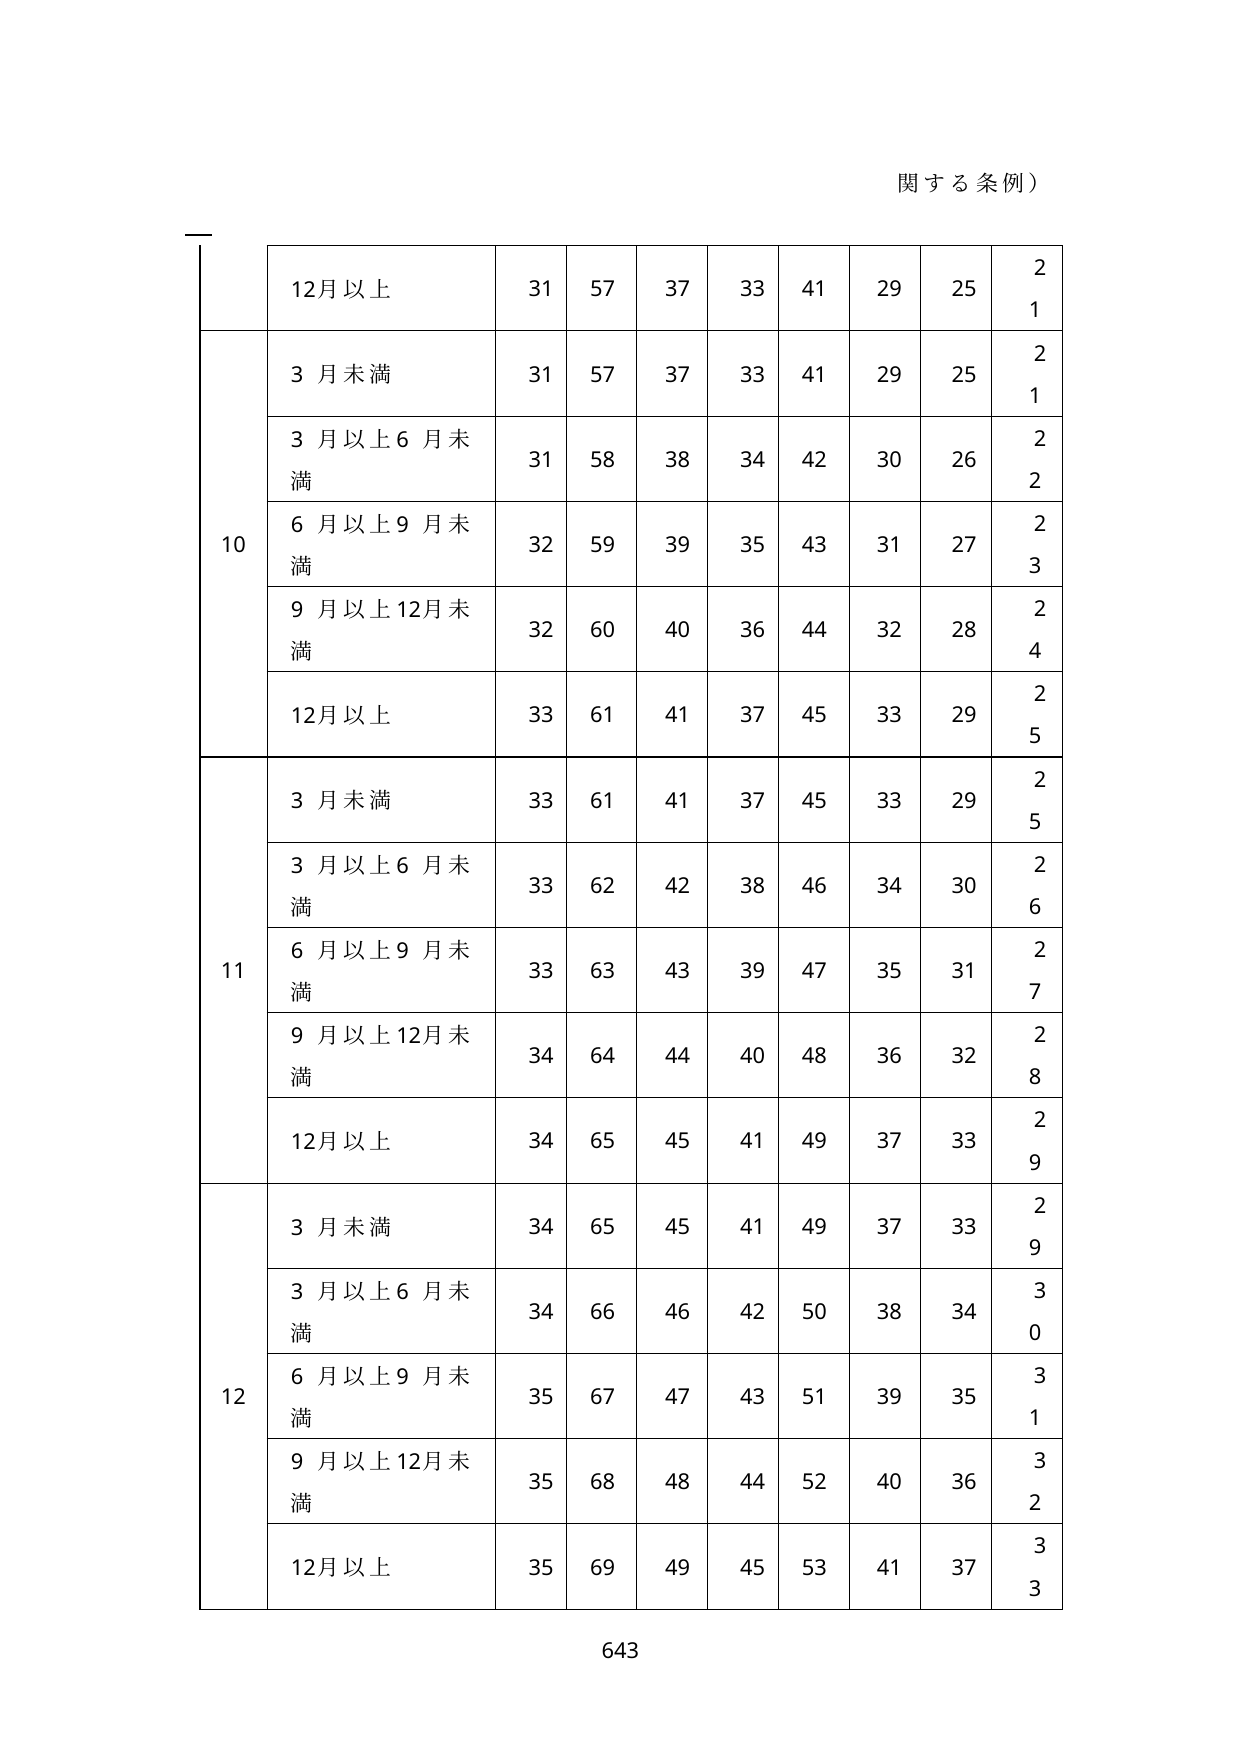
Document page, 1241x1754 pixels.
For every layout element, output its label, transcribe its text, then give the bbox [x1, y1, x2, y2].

table_cell 66 [567, 1269, 636, 1353]
table_cell 45 [779, 672, 849, 756]
table_cell 29 [992, 1098, 1062, 1182]
table_cell 29 [921, 758, 991, 842]
table_header 57 [567, 246, 636, 330]
table_cell 33 [921, 1098, 991, 1182]
table_header 12月以上 [268, 246, 495, 330]
table_cell 68 [567, 1439, 636, 1523]
table_cell 60 [567, 587, 636, 671]
table_cell 21 [992, 331, 1062, 416]
table_cell 26 [921, 417, 991, 501]
table_cell 40 [637, 587, 707, 671]
table_cell 35 [496, 1354, 566, 1438]
table_cell 45 [708, 1524, 778, 1608]
table_cell 25 [992, 758, 1062, 842]
table_cell 6月以上9月未満 [268, 928, 495, 1012]
table_cell 9月以上12月未満 [268, 1013, 495, 1097]
table_cell 50 [779, 1269, 849, 1353]
table_cell 43 [637, 928, 707, 1012]
table_header 37 [637, 246, 707, 330]
table_cell 10 [201, 331, 267, 756]
table_cell 65 [567, 1098, 636, 1182]
table_cell 43 [708, 1354, 778, 1438]
table_cell 33 [992, 1524, 1062, 1608]
table_cell 34 [496, 1098, 566, 1182]
table_cell 32 [992, 1439, 1062, 1523]
table_cell 31 [921, 928, 991, 1012]
table_cell 46 [637, 1269, 707, 1353]
table_cell 6月以上9月未満 [268, 502, 495, 586]
table_cell 49 [779, 1098, 849, 1182]
table_cell 35 [496, 1439, 566, 1523]
table_cell 41 [708, 1098, 778, 1182]
table_cell 39 [708, 928, 778, 1012]
table_cell 47 [779, 928, 849, 1012]
table_cell 29 [850, 331, 920, 416]
table_cell 38 [850, 1269, 920, 1353]
table_cell 35 [496, 1524, 566, 1608]
table_cell 36 [850, 1013, 920, 1097]
table_header 33 [708, 246, 778, 330]
table_header 21 [992, 246, 1062, 330]
table_cell 32 [496, 502, 566, 586]
table_cell 48 [637, 1439, 707, 1523]
table_cell 35 [850, 928, 920, 1012]
table_cell 31 [850, 502, 920, 586]
table_cell 35 [708, 502, 778, 586]
table_cell 34 [496, 1013, 566, 1097]
table_cell 49 [637, 1524, 707, 1608]
table_cell 25 [921, 331, 991, 416]
table_cell 37 [708, 672, 778, 756]
table_cell 34 [921, 1269, 991, 1353]
table_cell 11 [201, 758, 267, 1182]
table_cell 12月以上 [268, 1098, 495, 1182]
table_cell 6月以上9月未満 [268, 1354, 495, 1438]
table_cell 12月以上 [268, 672, 495, 756]
table_header 25 [921, 246, 991, 330]
table_cell 67 [567, 1354, 636, 1438]
table_cell 40 [708, 1013, 778, 1097]
table_cell 3月以上6月未満 [268, 417, 495, 501]
table_cell 61 [567, 758, 636, 842]
table_cell 31 [496, 331, 566, 416]
table_cell 9月以上12月未満 [268, 1439, 495, 1523]
table_cell 9月以上12月未満 [268, 587, 495, 671]
table_cell 34 [496, 1269, 566, 1353]
table_cell 27 [921, 502, 991, 586]
table_cell 37 [921, 1524, 991, 1608]
table_cell 41 [708, 1184, 778, 1268]
table_cell 62 [567, 843, 636, 927]
table_cell 33 [496, 758, 566, 842]
table_cell 31 [992, 1354, 1062, 1438]
table_cell 47 [637, 1354, 707, 1438]
table_cell 33 [496, 928, 566, 1012]
table_cell 12 [201, 1184, 267, 1608]
table_cell 3月以上6月未満 [268, 843, 495, 927]
table_cell 58 [567, 417, 636, 501]
table_cell 41 [637, 758, 707, 842]
table_cell 43 [779, 502, 849, 586]
table_cell 33 [496, 843, 566, 927]
table_cell 53 [779, 1524, 849, 1608]
table_cell 51 [779, 1354, 849, 1438]
table_cell 34 [496, 1184, 566, 1268]
table_cell 44 [708, 1439, 778, 1523]
table_cell 41 [850, 1524, 920, 1608]
table_cell 69 [567, 1524, 636, 1608]
table_header 31 [496, 246, 566, 330]
table_cell 37 [850, 1098, 920, 1182]
table_cell 36 [921, 1439, 991, 1523]
table_cell 29 [921, 672, 991, 756]
table_cell 38 [637, 417, 707, 501]
table_cell 59 [567, 502, 636, 586]
table_cell 39 [637, 502, 707, 586]
table_header 29 [850, 246, 920, 330]
table_cell 37 [637, 331, 707, 416]
table_cell 33 [850, 758, 920, 842]
table_cell 48 [779, 1013, 849, 1097]
table_cell 45 [637, 1098, 707, 1182]
table_cell 30 [921, 843, 991, 927]
table_cell 42 [708, 1269, 778, 1353]
table_cell 42 [779, 417, 849, 501]
table_cell 25 [992, 672, 1062, 756]
table_cell 41 [637, 672, 707, 756]
table_cell 32 [850, 587, 920, 671]
table_cell 24 [992, 587, 1062, 671]
table_cell 37 [708, 758, 778, 842]
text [185, 161, 1055, 203]
table_cell 30 [992, 1269, 1062, 1353]
table_cell 46 [779, 843, 849, 927]
table_cell 65 [567, 1184, 636, 1268]
table_cell 3月以上6月未満 [268, 1269, 495, 1353]
table_cell 3月未満 [268, 331, 495, 416]
table_cell 29 [992, 1184, 1062, 1268]
table_cell 61 [567, 672, 636, 756]
table_cell 33 [850, 672, 920, 756]
table_cell 44 [779, 587, 849, 671]
table_cell 31 [496, 417, 566, 501]
table_header 41 [779, 246, 849, 330]
table_cell 27 [992, 928, 1062, 1012]
table_cell 39 [850, 1354, 920, 1438]
table_cell 64 [567, 1013, 636, 1097]
table_cell 37 [850, 1184, 920, 1268]
table_cell 26 [992, 843, 1062, 927]
table_cell 32 [921, 1013, 991, 1097]
table_cell 33 [496, 672, 566, 756]
table_cell 44 [637, 1013, 707, 1097]
table_cell 40 [850, 1439, 920, 1523]
table_cell 52 [779, 1439, 849, 1523]
table_cell 57 [567, 331, 636, 416]
table_cell 35 [921, 1354, 991, 1438]
table_cell 23 [992, 502, 1062, 586]
table_cell 22 [992, 417, 1062, 501]
table_cell 12月以上 [268, 1524, 495, 1608]
table_cell 38 [708, 843, 778, 927]
table_cell 49 [779, 1184, 849, 1268]
table_cell 36 [708, 587, 778, 671]
table_header [201, 245, 267, 330]
table_cell 45 [779, 758, 849, 842]
table_cell 41 [779, 331, 849, 416]
table_cell 45 [637, 1184, 707, 1268]
table_cell 33 [921, 1184, 991, 1268]
table_cell 3月未満 [268, 758, 495, 842]
table_cell 42 [637, 843, 707, 927]
table_cell 33 [708, 331, 778, 416]
table_cell 32 [496, 587, 566, 671]
table_cell 30 [850, 417, 920, 501]
table_cell 63 [567, 928, 636, 1012]
table_cell 3月未満 [268, 1184, 495, 1268]
table_cell 28 [992, 1013, 1062, 1097]
table_cell 28 [921, 587, 991, 671]
table_cell 34 [850, 843, 920, 927]
table_cell 34 [708, 417, 778, 501]
